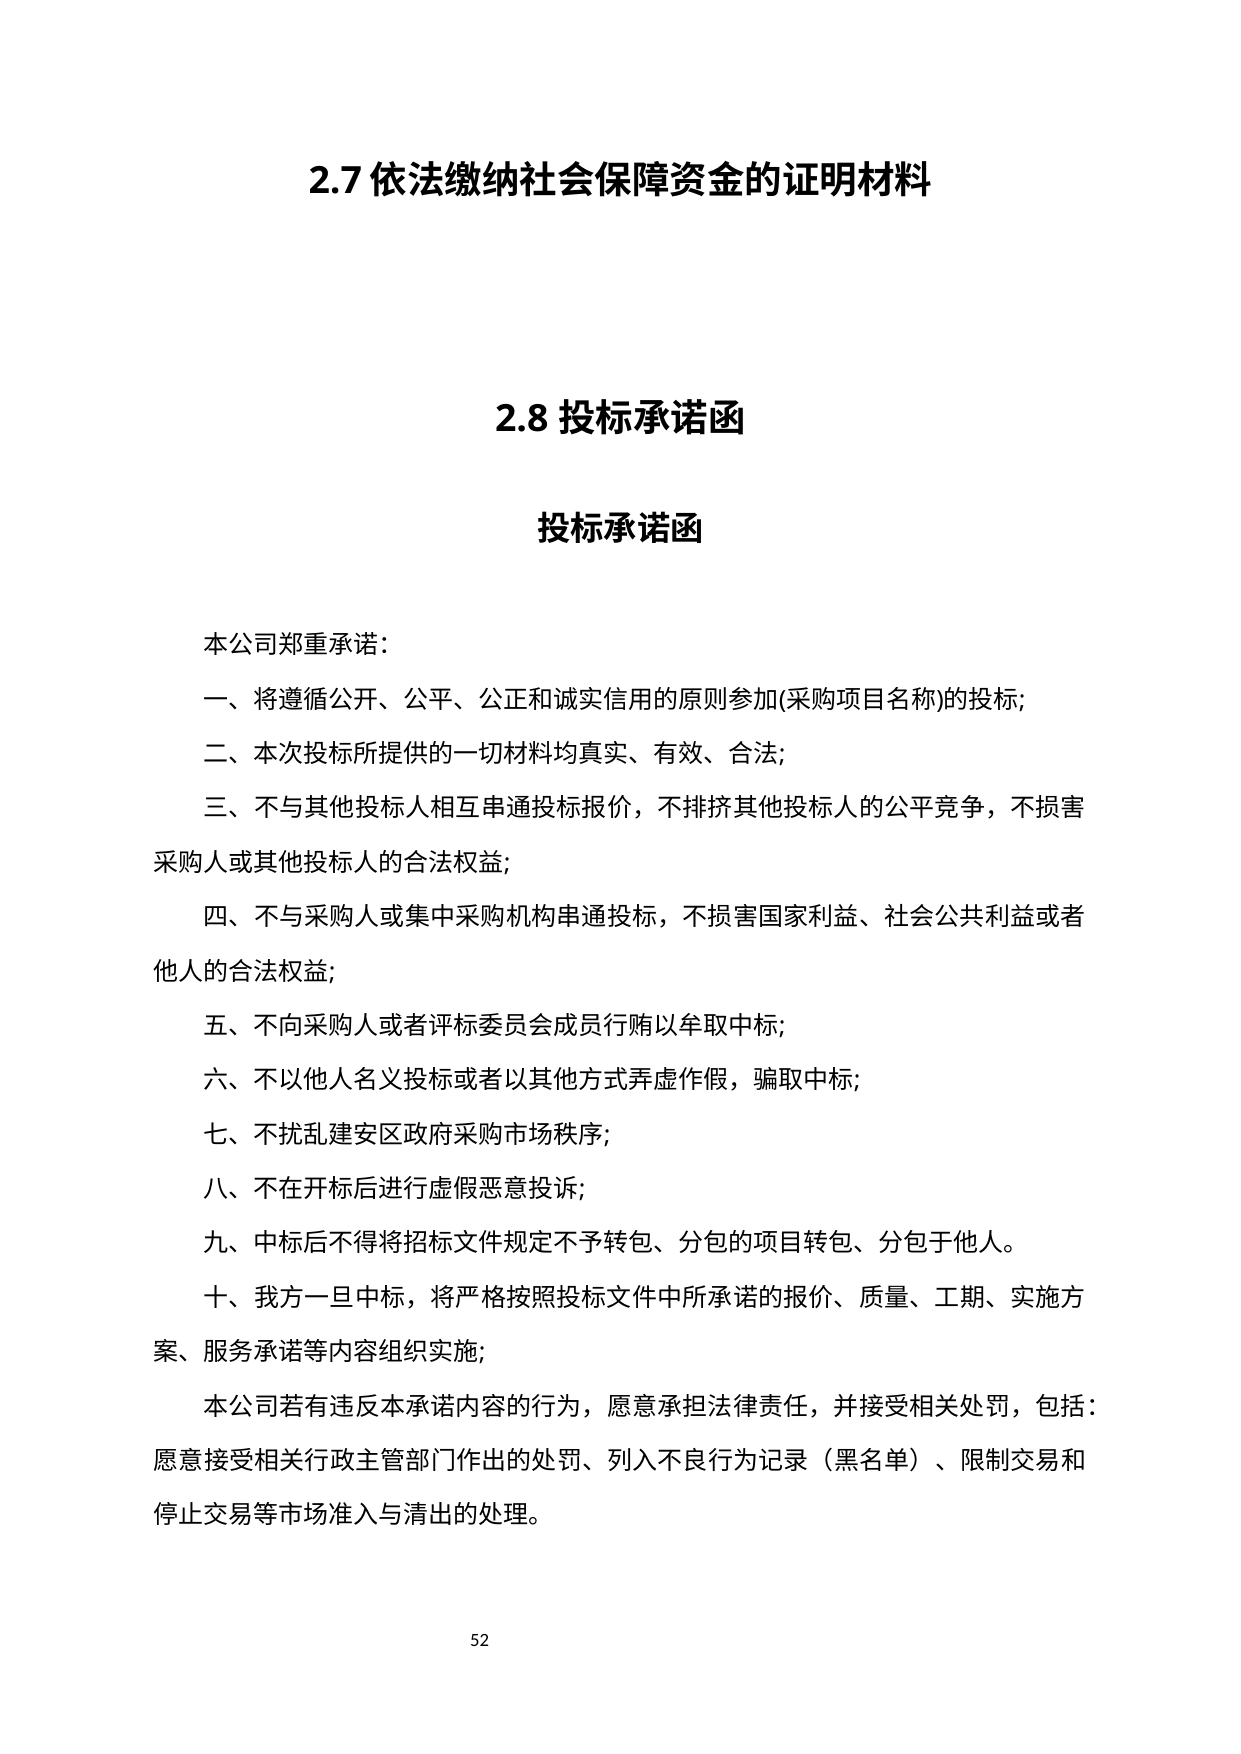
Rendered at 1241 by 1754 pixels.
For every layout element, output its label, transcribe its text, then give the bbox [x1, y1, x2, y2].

text 八、不在开标后进行虚假恶意投诉; [153, 1168, 1087, 1205]
text 四、不与采购人或集中采购机构串通投标，不损害国家利益、社会公共利益或者他人的合法权益; [153, 897, 1087, 987]
text 三、不与其他投标人相互串通投标报价，不排挤其他投标人的公平竞争，不损害采购人或其他投标人的合法权益; [153, 788, 1087, 878]
text 一、将遵循公开、公平、公正和诚实信用的原则参加(采购项目名称)的投标; [153, 679, 1087, 715]
text 五、不向采购人或者评标委员会成员行贿以牟取中标; [153, 1005, 1087, 1042]
text 投标承诺函 [153, 501, 1087, 550]
text 二、本次投标所提供的一切材料均真实、有效、合法; [153, 733, 1087, 770]
text 本公司郑重承诺： [153, 625, 1087, 661]
text 九、中标后不得将招标文件规定不予转包、分包的项目转包、分包于他人。 [153, 1223, 1087, 1259]
text 六、不以他人名义投标或者以其他方式弄虚作假，骗取中标; [153, 1060, 1087, 1096]
text 十、我方一旦中标，将严格按照投标文件中所承诺的报价、质量、工期、实施方案、服务承诺等内容组织实施; [153, 1277, 1087, 1368]
text 本公司若有违反本承诺内容的行为，愿意承担法律责任，并接受相关处罚，包括：愿意接受相关行政主管部门作出的处罚、列入不良行为记录（黑名单）、限制交易和停止交易等市场准入与清出的处理。 [153, 1386, 1087, 1531]
text 2.7依法缴纳社会保障资金的证明材料 [153, 150, 1087, 204]
text 七、不扰乱建安区政府采购市场秩序; [153, 1114, 1087, 1150]
text 2.8 投标承诺函 [153, 388, 1087, 443]
